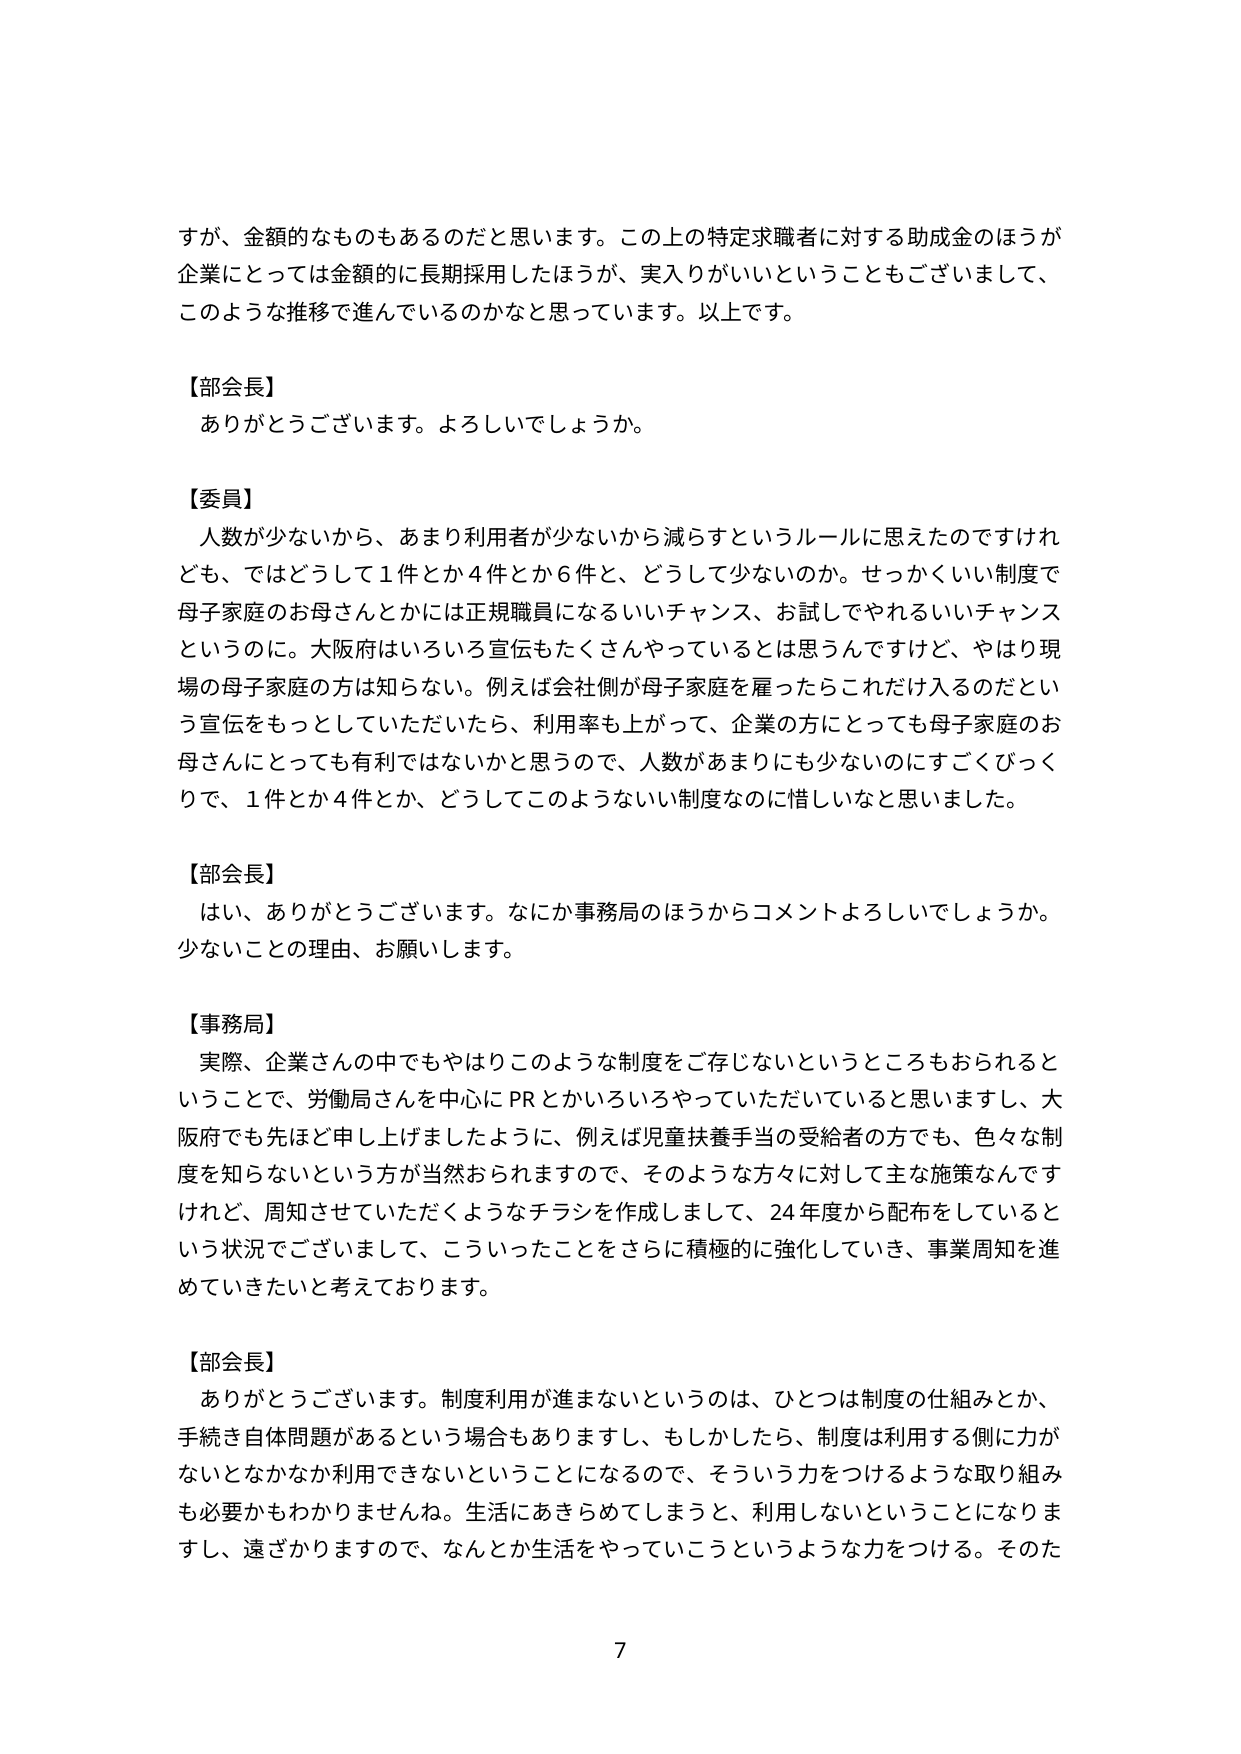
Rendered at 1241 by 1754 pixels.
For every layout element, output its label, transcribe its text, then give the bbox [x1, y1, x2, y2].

text ありがとうございます。よろしいでしょうか。 [177, 404, 1063, 442]
text はい、ありがとうございます。なにか事務局のほうからコメントよろしいでしょうか。少ないことの理由、お願いします。 [177, 892, 1063, 967]
text 【委員】 [177, 479, 1063, 517]
text 【部会長】 [177, 1342, 1063, 1379]
text 実際、企業さんの中でもやはりこのような制度をご存じないというところもおられるということで、労働局さんを中心にPRとかいろいろやっていただいていると思いますし、大阪府でも先ほど申し上げましたように、例えば児童扶養手当の受給者の方でも、色々な制度を知らないという方が当然おられますので、そのような方々に対して主な施策なんですけれど、周知させていただくようなチラシを作成しまして、24年度から配布をしているという状況でございまして、こういったことをさらに積極的に強化していき、事業周知を進めていきたいと考えております。 [177, 1042, 1063, 1304]
text 【部会長】 [177, 367, 1063, 404]
text 【事務局】 [177, 1004, 1063, 1042]
text 【部会長】 [177, 854, 1063, 892]
text 人数が少ないから、あまり利用者が少ないから減らすというルールに思えたのですけれども、ではどうして１件とか４件とか６件と、どうして少ないのか。せっかくいい制度で、母子家庭のお母さんとかには正規職員になるいいチャンス、お試しでやれるいいチャンスというのに。大阪府はいろいろ宣伝もたくさんやっているとは思うんですけど、やはり現場の母子家庭の方は知らない。例えば会社側が母子家庭を雇ったらこれだけ入るのだという宣伝をもっとしていただいたら、利用率も上がって、企業の方にとっても母子家庭のお母さんにとっても有利ではないかと思うので、人数があまりにも少ないのにすごくびっくりで、１件とか４件とか、どうしてこのようないい制度なのに惜しいなと思いました。 [177, 517, 1063, 817]
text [177, 217, 1063, 329]
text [177, 1379, 1063, 1567]
